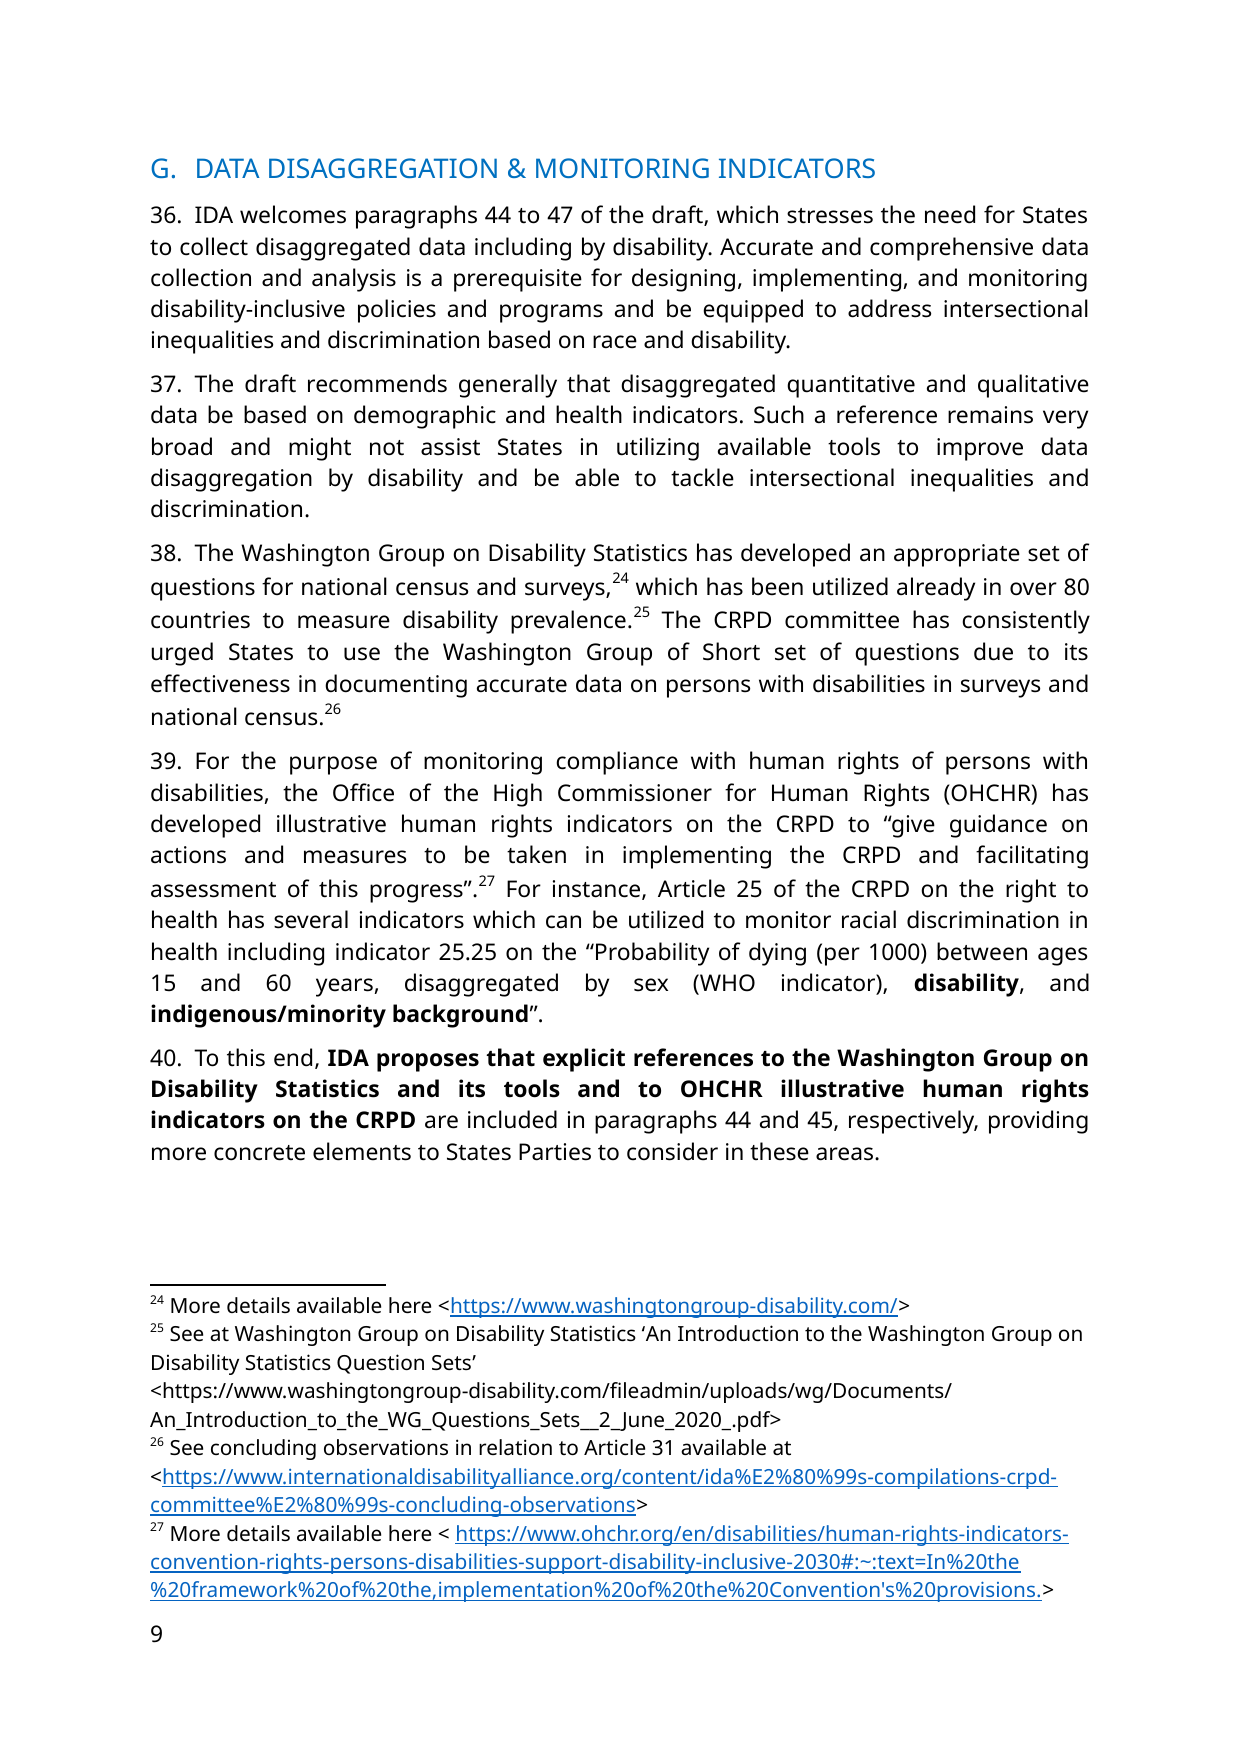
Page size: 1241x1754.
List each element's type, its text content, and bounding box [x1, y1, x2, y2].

list The Washington Group on Disability Statistics has developed an appropriate set of questions for national census and surveys, which has been utilized already in over 80 countries to measure disability prevalence. The CRPD committee has consistently urged States to use the Washington Group of Short set of questions due to its effectiveness in documenting accurate data on persons with disabilities in surveys and national census. [150, 537, 1090, 733]
subtitle DATA DISAGGREGATION & MONITORING INDICATORS [150, 150, 1090, 187]
list The draft recommends generally that disaggregated quantitative and qualitative data be based on demographic and health indicators. Such a reference remains very broad and might not assist States in utilizing available tools to improve data disaggregation by disability and be able to tackle intersectional inequalities and discrimination. [150, 368, 1090, 524]
list To this end, IDA proposes that explicit references to the Washington Group on Disability Statistics and its tools and to OHCHR illustrative human rights indicators on the CRPD are included in paragraphs 44 and 45, respectively, providing more concrete elements to States Parties to consider in these areas. [150, 1042, 1090, 1167]
list For the purpose of monitoring compliance with human rights of persons with disabilities, the Office of the High Commissioner for Human Rights (OHCHR) has developed illustrative human rights indicators on the CRPD to “give guidance on actions and measures to be taken in implementing the CRPD and facilitating assessment of this progress”. For instance, Article 25 of the CRPD on the right to health has several indicators which can be utilized to monitor racial discrimination in health including indicator 25.25 on the “Probability of dying (per 1000) between ages 15 and 60 years, disaggregated by sex (WHO indicator), disability, and indigenous/minority background”. [150, 745, 1090, 1029]
list IDA welcomes paragraphs 44 to 47 of the draft, which stresses the need for States to collect disaggregated data including by disability. Accurate and comprehensive data collection and analysis is a prerequisite for designing, implementing, and monitoring disability-inclusive policies and programs and be equipped to address intersectional inequalities and discrimination based on race and disability. [150, 199, 1090, 356]
